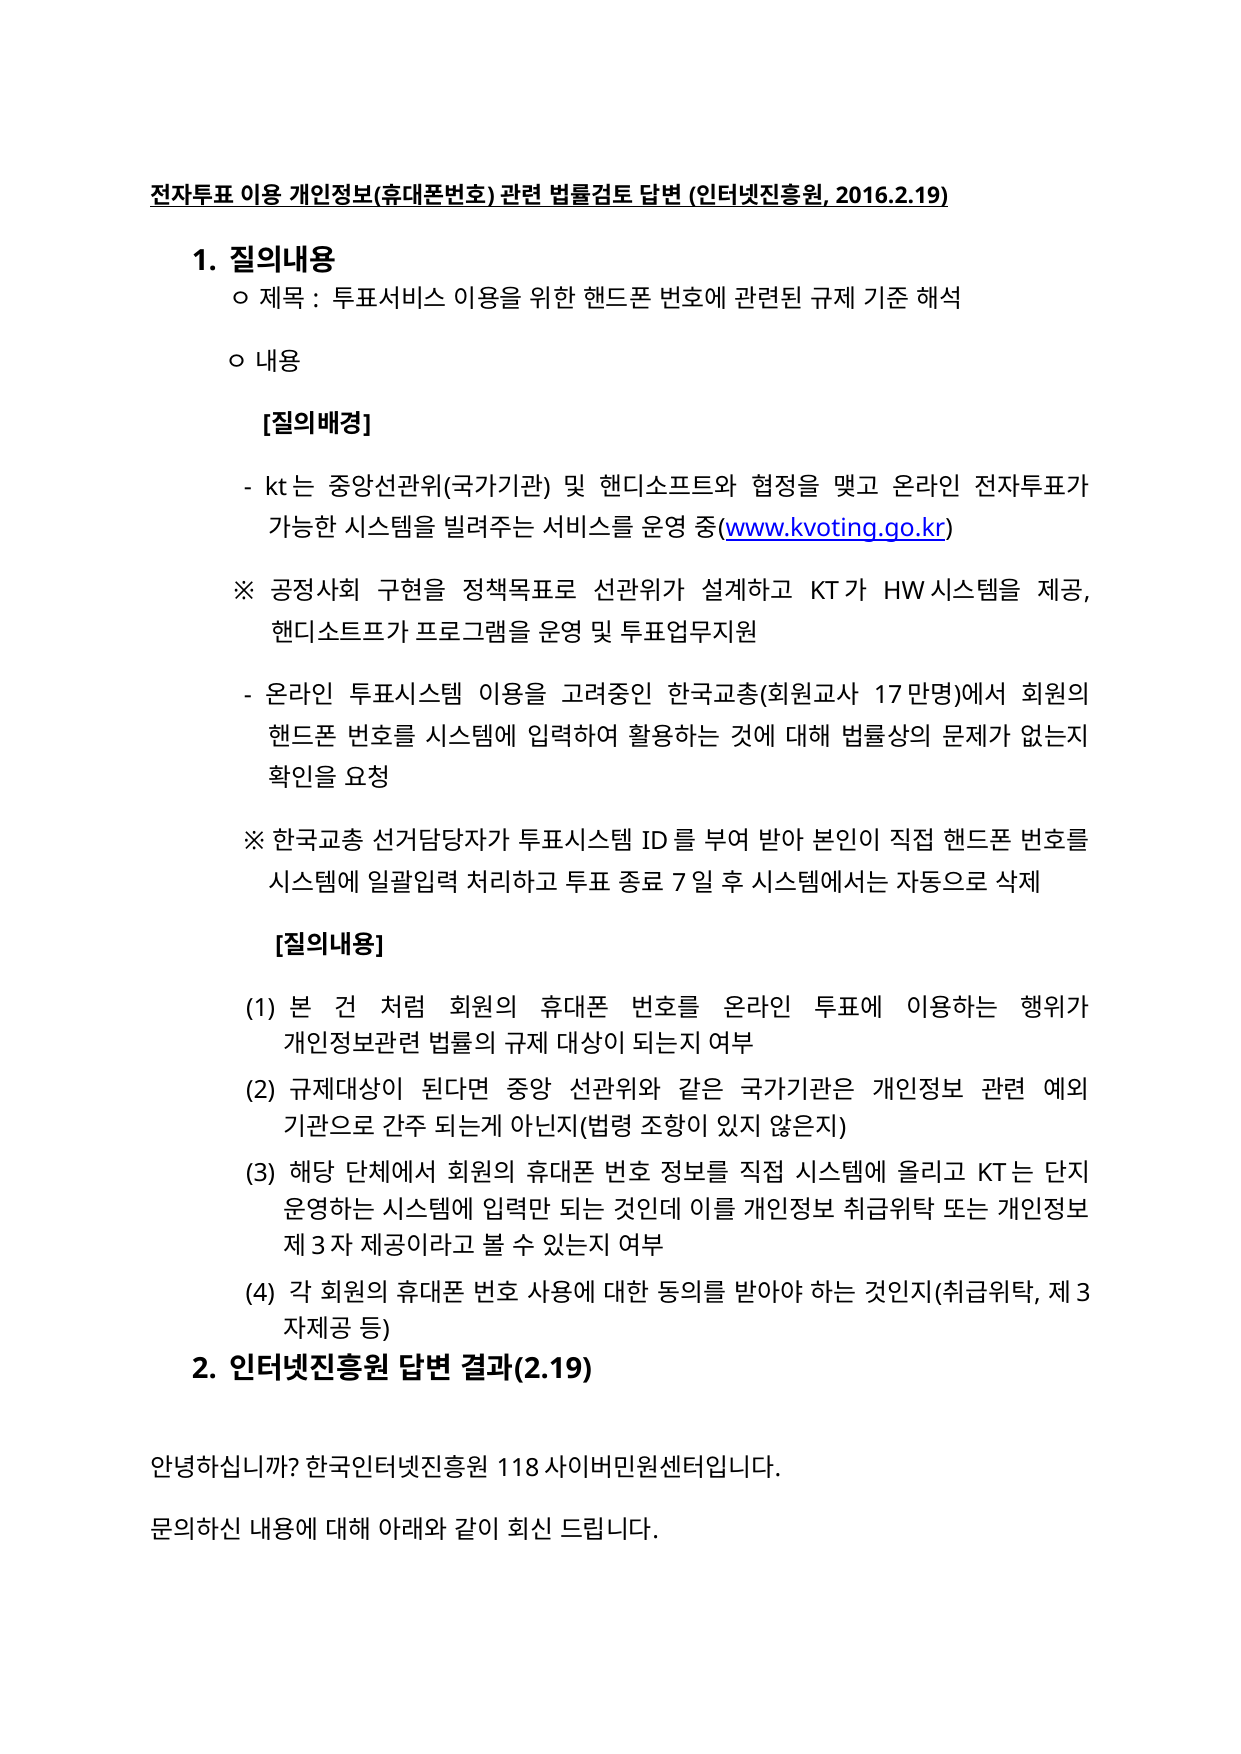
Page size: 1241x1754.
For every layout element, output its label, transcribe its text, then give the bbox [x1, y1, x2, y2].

text 전자투표 이용 개인정보(휴대폰번호) 관련 법률검토 답변 (인터넷진흥원, 2016.2.19) [150, 177, 1090, 211]
text 문의하신 내용에 대해 아래와 같이 회신 드립니다. [150, 1509, 1090, 1546]
text ㅇ 제목 : 투표서비스 이용을 위한 핸드폰 번호에 관련된 규제 기준 해석 [229, 279, 1090, 315]
list 해당 단체에서 회원의 휴대폰 번호 정보를 직접 시스템에 올리고 KT는 단지 운영하는 시스템에 입력만 되는 것인데 이를 개인정보 취급위탁 또는 개인정보 제3자 제공이라고 볼 수 있는지 여부 [246, 1153, 1090, 1262]
list 각 회원의 휴대폰 번호 사용에 대한 동의를 받아야 하는 것인지(취급위탁, 제3자제공 등) [245, 1272, 1090, 1344]
text ※ 한국교총 선거담당자가 투표시스템 ID를 부여 받아 본인이 직접 핸드폰 번호를 시스템에 일괄입력 처리하고 투표 종료 7일 후 시스템에서는 자동으로 삭제 [244, 820, 1090, 898]
list 본 건 처럼 회원의 휴대폰 번호를 온라인 투표에 이용하는 행위가 개인정보관련 법률의 규제 대상이 되는지 여부 [246, 987, 1090, 1059]
text ㅇ 내용 [150, 341, 1090, 377]
text [질의내용] [150, 924, 1090, 961]
text - 온라인 투표시스템 이용을 고려중인 한국교총(회원교사 17만명)에서 회원의 핸드폰 번호를 시스템에 입력하여 활용하는 것에 대해 법률상의 문제가 없는지 확인을 요청 [244, 674, 1090, 794]
text 안녕하십니까? 한국인터넷진흥원 118사이버민원센터입니다. [150, 1447, 1090, 1483]
list 질의내용 [192, 236, 1090, 279]
text - kt는 중앙선관위(국가기관) 및 핸디소프트와 협정을 맺고 온라인 전자투표가 가능한 시스템을 빌려주는 서비스를 운영 중(www.kvoting.go.kr) [244, 466, 1090, 544]
text ※ 공정사회 구현을 정책목표로 선관위가 설계하고 KT가 HW시스템을 제공, 핸디소트프가 프로그램을 운영 및 투표업무지원 [233, 570, 1090, 648]
text [질의배경] [262, 404, 1090, 440]
list 규제대상이 된다면 중앙 선관위와 같은 국가기관은 개인정보 관련 예외 기관으로 간주 되는게 아닌지(법령 조항이 있지 않은지) [246, 1070, 1090, 1142]
list 인터넷진흥원 답변 결과(2.19) [192, 1344, 1090, 1387]
